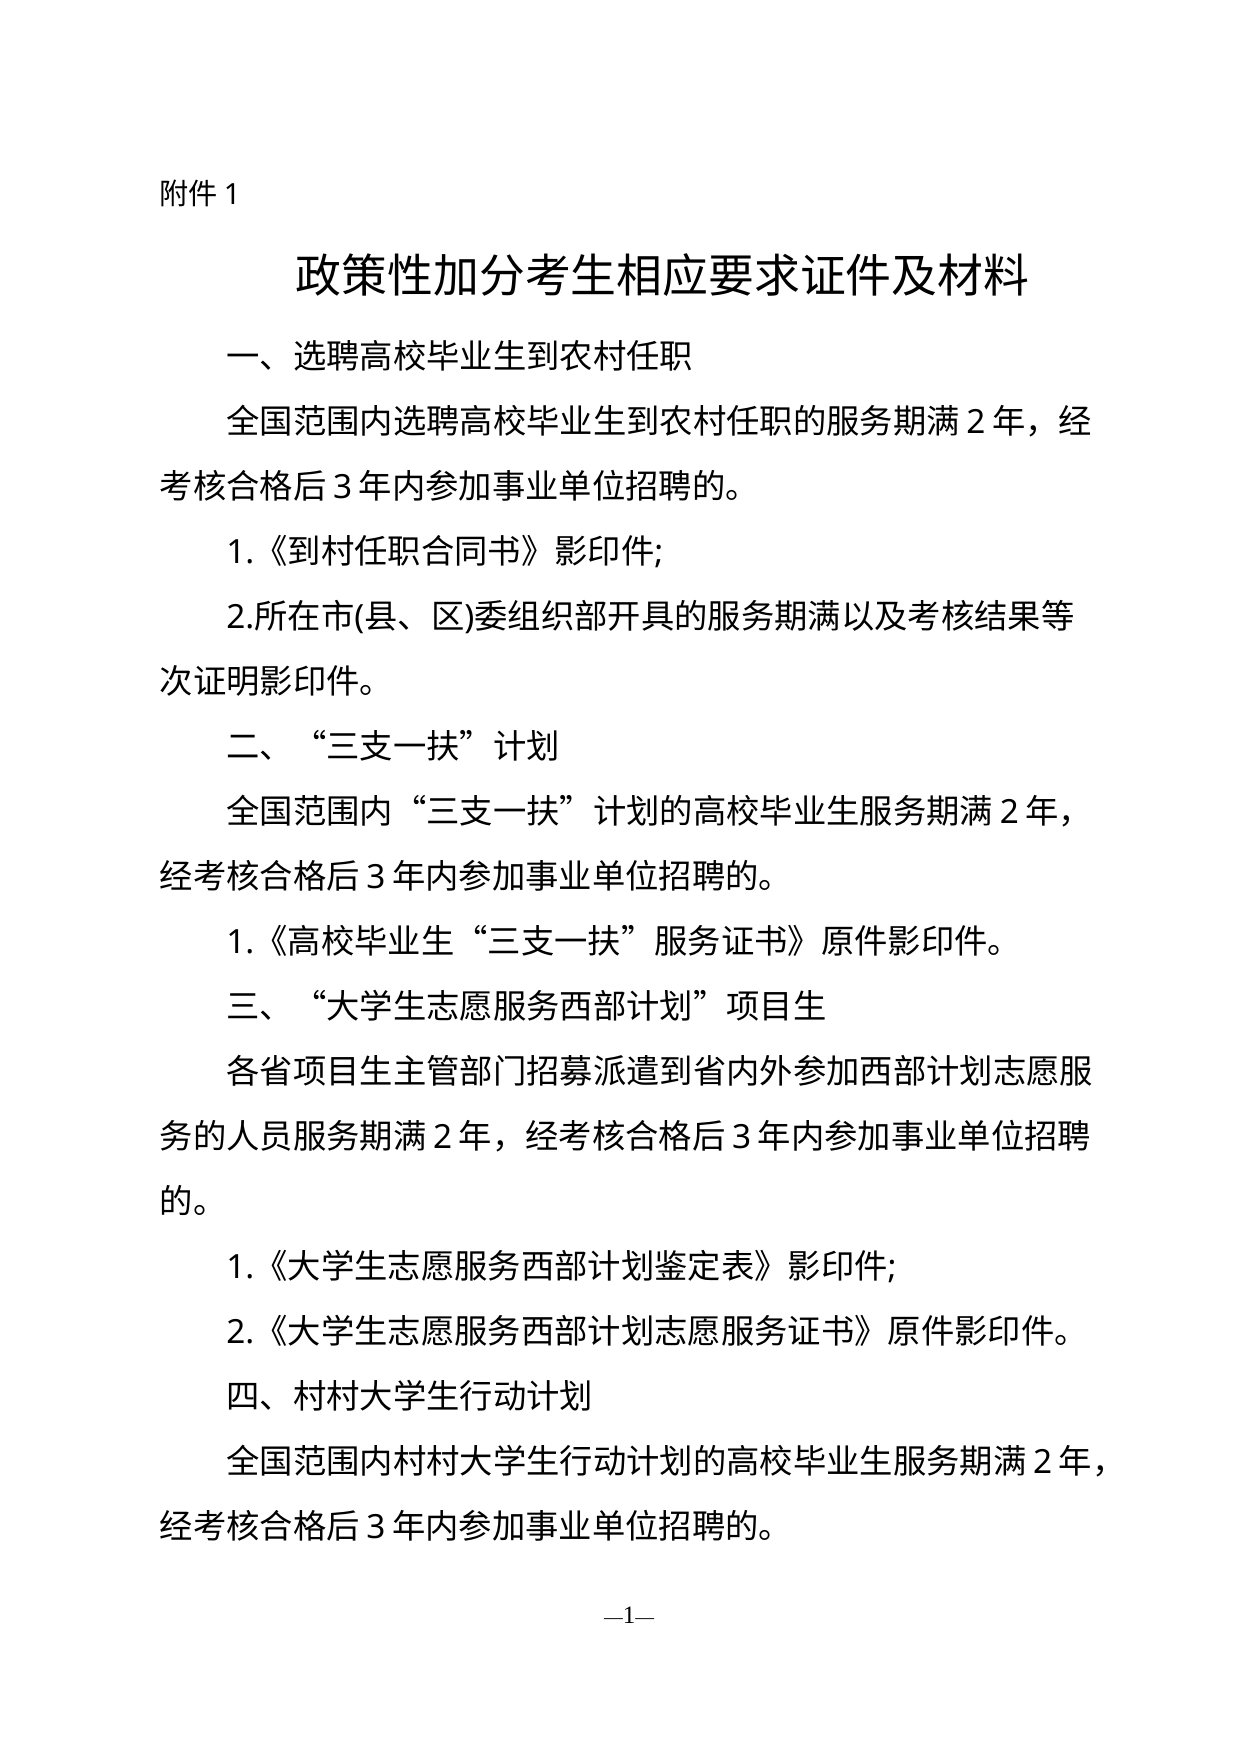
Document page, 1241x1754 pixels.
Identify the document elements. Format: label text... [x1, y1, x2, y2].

text 一、选聘高校毕业生到农村任职 [159, 321, 1098, 386]
text 二、“三支一扶”计划 [159, 711, 1098, 776]
text 1.《大学生志愿服务西部计划鉴定表》影印件; [159, 1231, 1098, 1296]
text 三、“大学生志愿服务西部计划”项目生 [159, 971, 1098, 1036]
text 四、村村大学生行动计划 [159, 1361, 1098, 1426]
text 1.《到村任职合同书》影印件; [159, 516, 1098, 581]
text 全国范围内“三支一扶”计划的高校毕业生服务期满2年，经考核合格后3年内参加事业单位招聘的。 [159, 776, 1098, 906]
text 1.《高校毕业生“三支一扶”服务证书》原件影印件。 [159, 906, 1098, 971]
text 2.《大学生志愿服务西部计划志愿服务证书》原件影印件。 [159, 1296, 1098, 1361]
text 2.所在市(县、区)委组织部开具的服务期满以及考核结果等次证明影印件。 [159, 581, 1098, 711]
text 全国范围内村村大学生行动计划的高校毕业生服务期满2年，经考核合格后3年内参加事业单位招聘的。 [159, 1426, 1098, 1556]
text 政策性加分考生相应要求证件及材料 [159, 224, 1098, 321]
text 附件1 [159, 159, 1098, 224]
text 各省项目生主管部门招募派遣到省内外参加西部计划志愿服务的人员服务期满2年，经考核合格后3年内参加事业单位招聘的。 [159, 1036, 1098, 1231]
text 全国范围内选聘高校毕业生到农村任职的服务期满2年，经考核合格后3年内参加事业单位招聘的。 [159, 386, 1098, 516]
